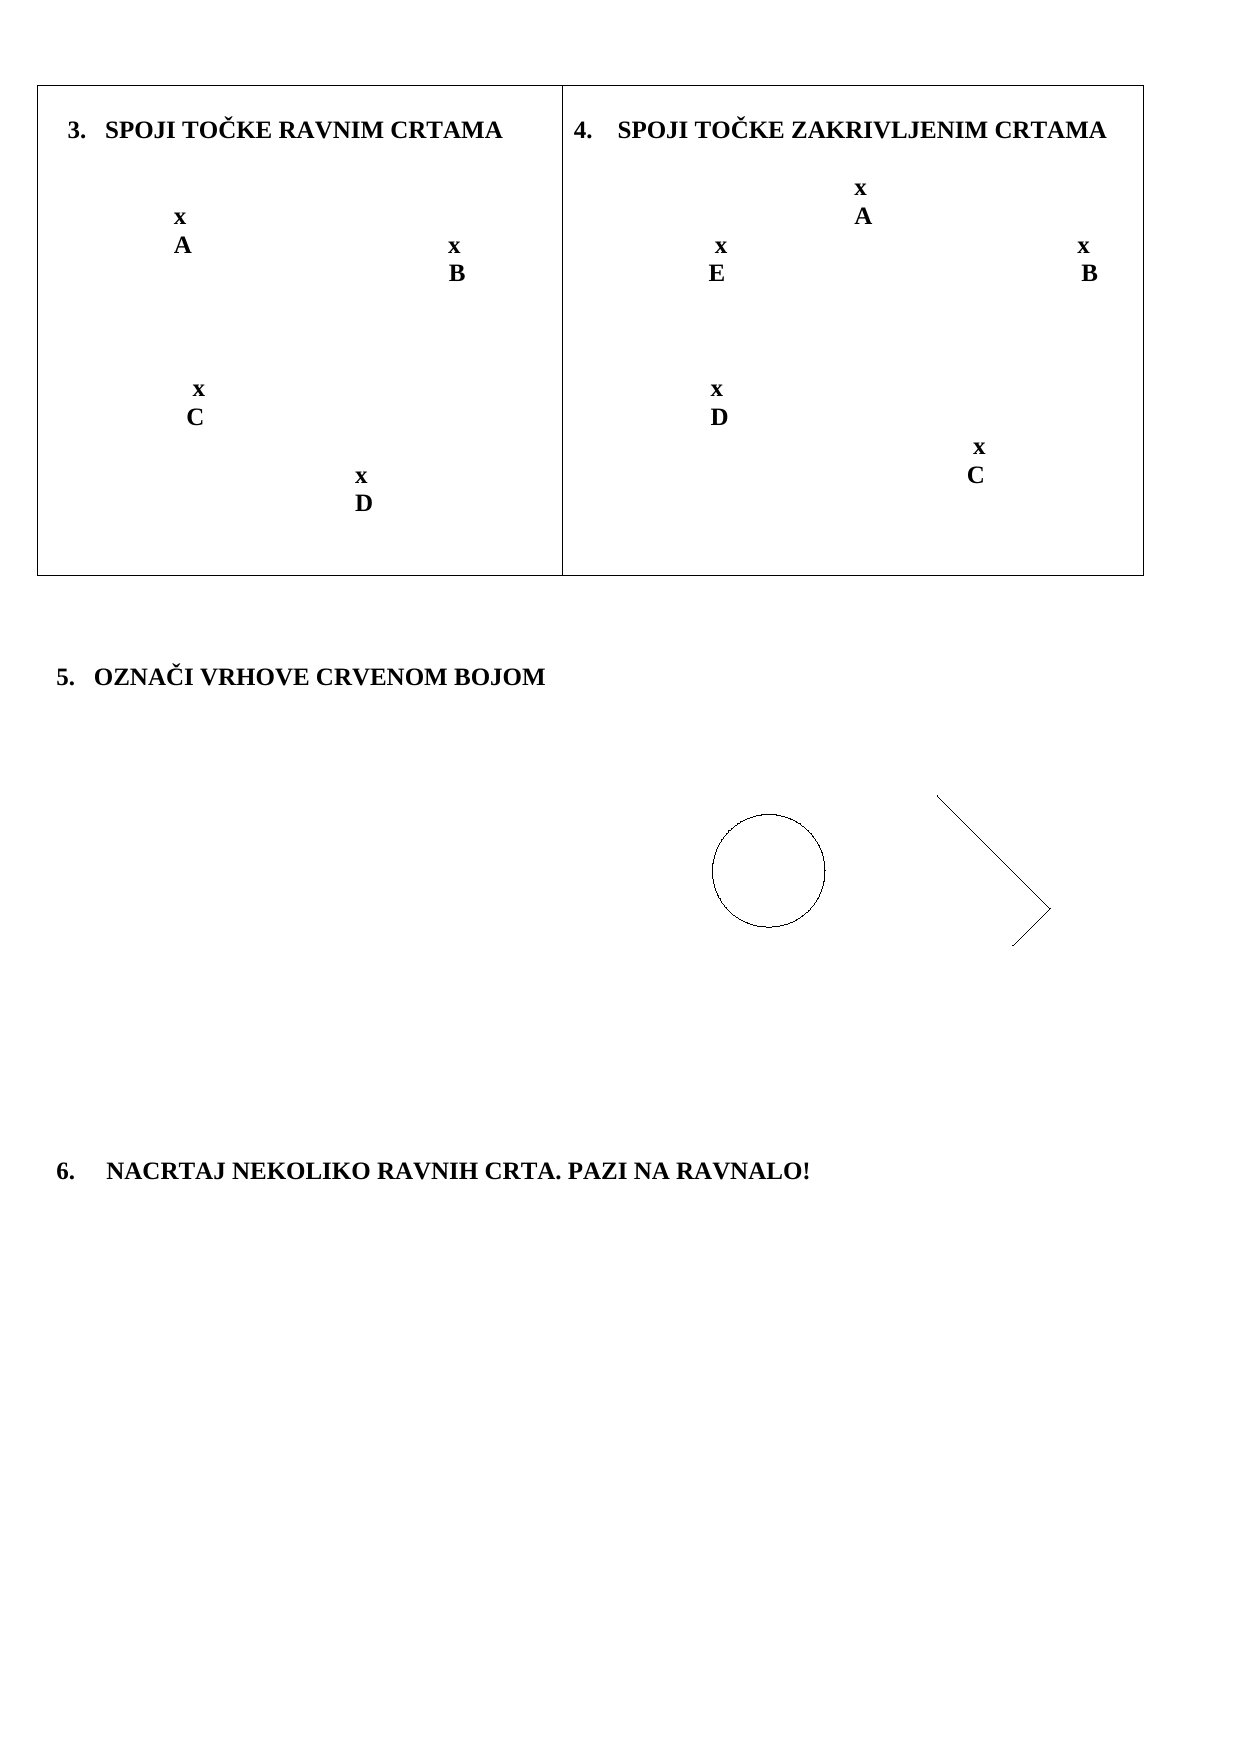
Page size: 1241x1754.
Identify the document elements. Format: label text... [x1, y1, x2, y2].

table_header 3. SPOJI TOČKE RAVNIM CRTAMA x A x B x C x D [38, 86, 562, 575]
text 6. NACRTAJ NEKOLIKO RAVNIH CRTA. PAZI NA RAVNALO! [56, 1156, 1181, 1184]
table_header 4. SPOJI TOČKE ZAKRIVLJENIM CRTAMA x A x x E B x D x C [563, 86, 1143, 575]
list OZNAČI VRHOVE CRVENOM BOJOM [56, 662, 1181, 691]
